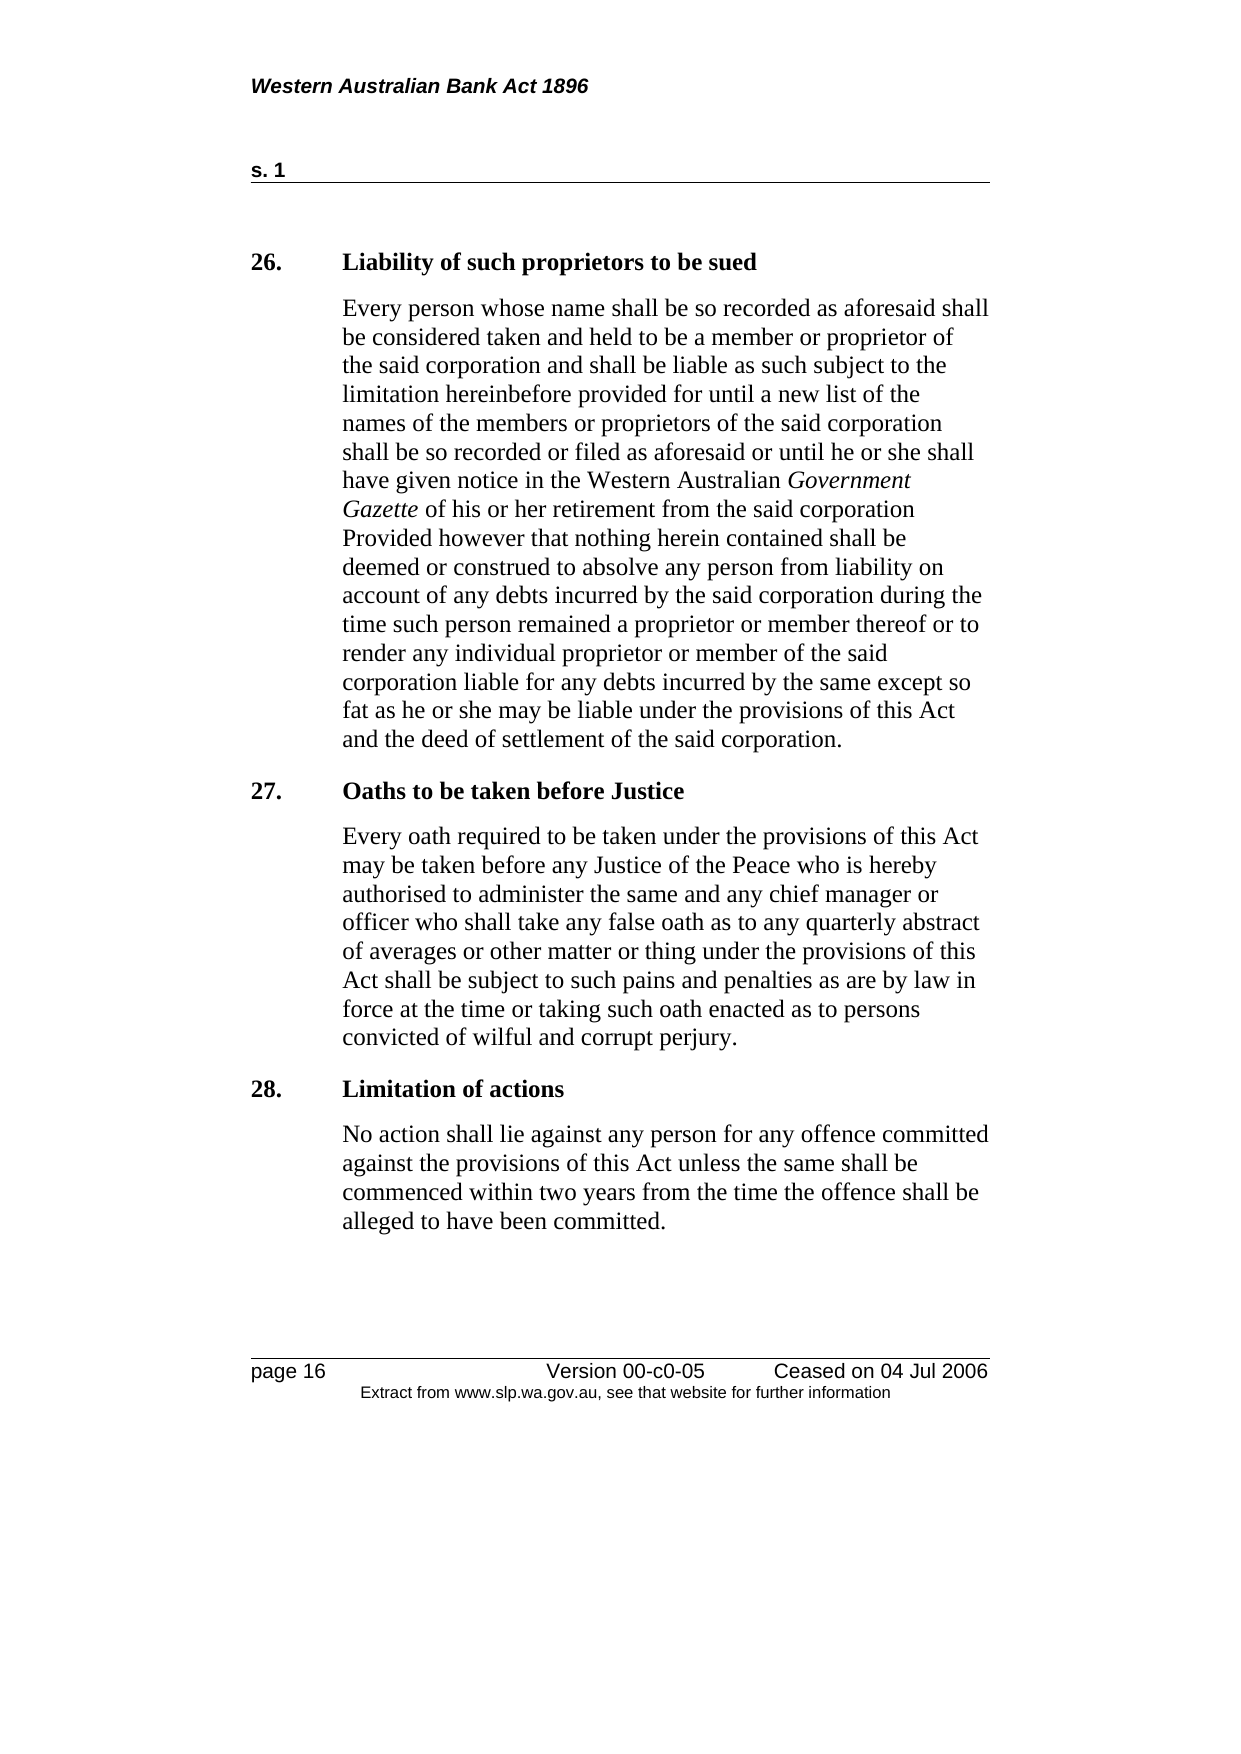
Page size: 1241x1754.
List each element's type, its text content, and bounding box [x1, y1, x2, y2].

text Every person whose name shall be so recorded as aforesaid shall be considered taken and held to be a member or proprietor of the said corporation and shall be liable as such subject to the limitation hereinbefore provided for until a new list of the names of the members or proprietors of the said corporation shall be so recorded or filed as aforesaid or until he or she shall have given notice in the Western Australian Government Gazette of his or her retirement from the said corporation Provided however that nothing herein contained shall be deemed or construed to absolve any person from liability on account of any debts incurred by the said corporation during the time such person remained a proprietor or member thereof or to render any individual proprietor or member of the said corporation liable for any debts incurred by the same except so fat as he or she may be liable under the provisions of this Act and the deed of settlement of the said corporation. [251, 293, 990, 753]
subtitle 28. Limitation of actions [251, 1074, 990, 1103]
text Every oath required to be taken under the provisions of this Act may be taken before any Justice of the Peace who is hereby authorised to administer the same and any chief manager or officer who shall take any false oath as to any quarterly abstract of averages or other matter or thing under the provisions of this Act shall be subject to such pains and penalties as are by law in force at the time or taking such oath enacted as to persons convicted of wilful and corrupt perjury. [251, 821, 990, 1051]
subtitle 26. Liability of such proprietors to be sued [251, 247, 990, 276]
subtitle 27. Oaths to be taken before Justice [251, 776, 990, 804]
text No action shall lie against any person for any offence committed against the provisions of this Act unless the same shall be commenced within two years from the time the offence shall be alleged to have been committed. [251, 1119, 990, 1234]
